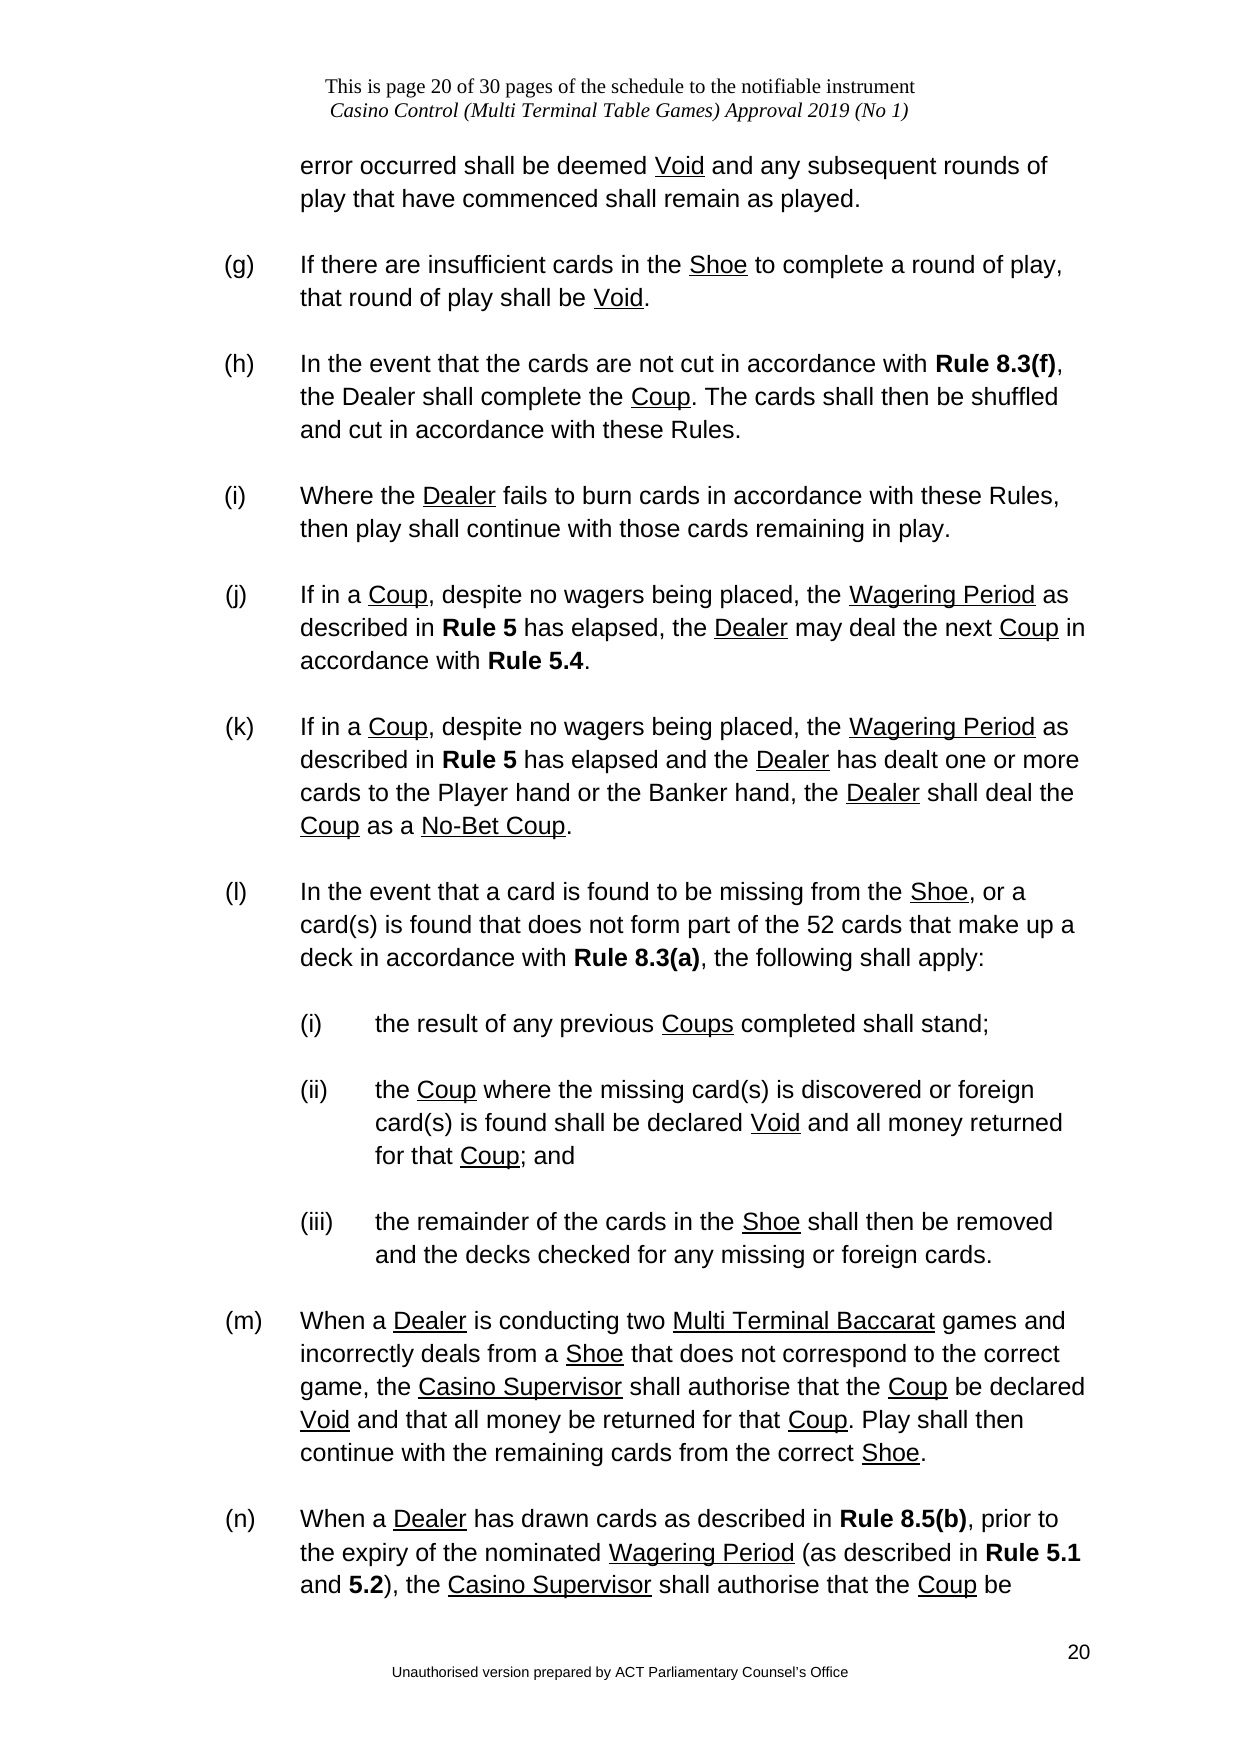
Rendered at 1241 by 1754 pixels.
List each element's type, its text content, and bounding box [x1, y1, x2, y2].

text (g) If there are insufficient cards in the Shoe to complete a round of play, that round of play shall be Void. [224, 250, 1090, 311]
text (l) In the event that a card is found to be missing from the Shoe, or a card(s) is found that does not form part of the 52 cards that make up a deck in accordance with Rule 8.3(a), the following shall apply: [225, 877, 1090, 972]
text (h) In the event that the cards are not cut in accordance with Rule 8.3(f), the Dealer shall complete the Coup. The cards shall then be shuffled and cut in accordance with these Rules. [224, 349, 1090, 443]
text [224, 151, 1090, 212]
text (k) If in a Coup, despite no wagers being placed, the Wagering Period as described in Rule 5 has elapsed and the Dealer has dealt one or more cards to the Player hand or the Banker hand, the Dealer shall deal the Coup as a No-Bet Coup. [225, 712, 1090, 840]
list the result of any previous Coups completed shall stand; [300, 1009, 1090, 1038]
text (j) If in a Coup, despite no wagers being placed, the Wagering Period as described in Rule 5 has elapsed, the Dealer may deal the next Coup in accordance with Rule 5.4. [225, 580, 1090, 675]
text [225, 1504, 1090, 1599]
list the Coup where the missing card(s) is discovered or foreign card(s) is found shall be declared Void and all money returned for that Coup; and [300, 1075, 1090, 1170]
text (m) When a Dealer is conducting two Multi Terminal Baccarat games and incorrectly deals from a Shoe that does not correspond to the correct game, the Casino Supervisor shall authorise that the Coup be declared Void and that all money be returned for that Coup. Play shall then continue with the remaining cards from the correct Shoe. [225, 1306, 1090, 1467]
text (i) Where the Dealer fails to burn cards in accordance with these Rules, then play shall continue with those cards remaining in play. [224, 481, 1090, 543]
list the remainder of the cards in the Shoe shall then be removed and the decks checked for any missing or foreign cards. [300, 1207, 1090, 1269]
